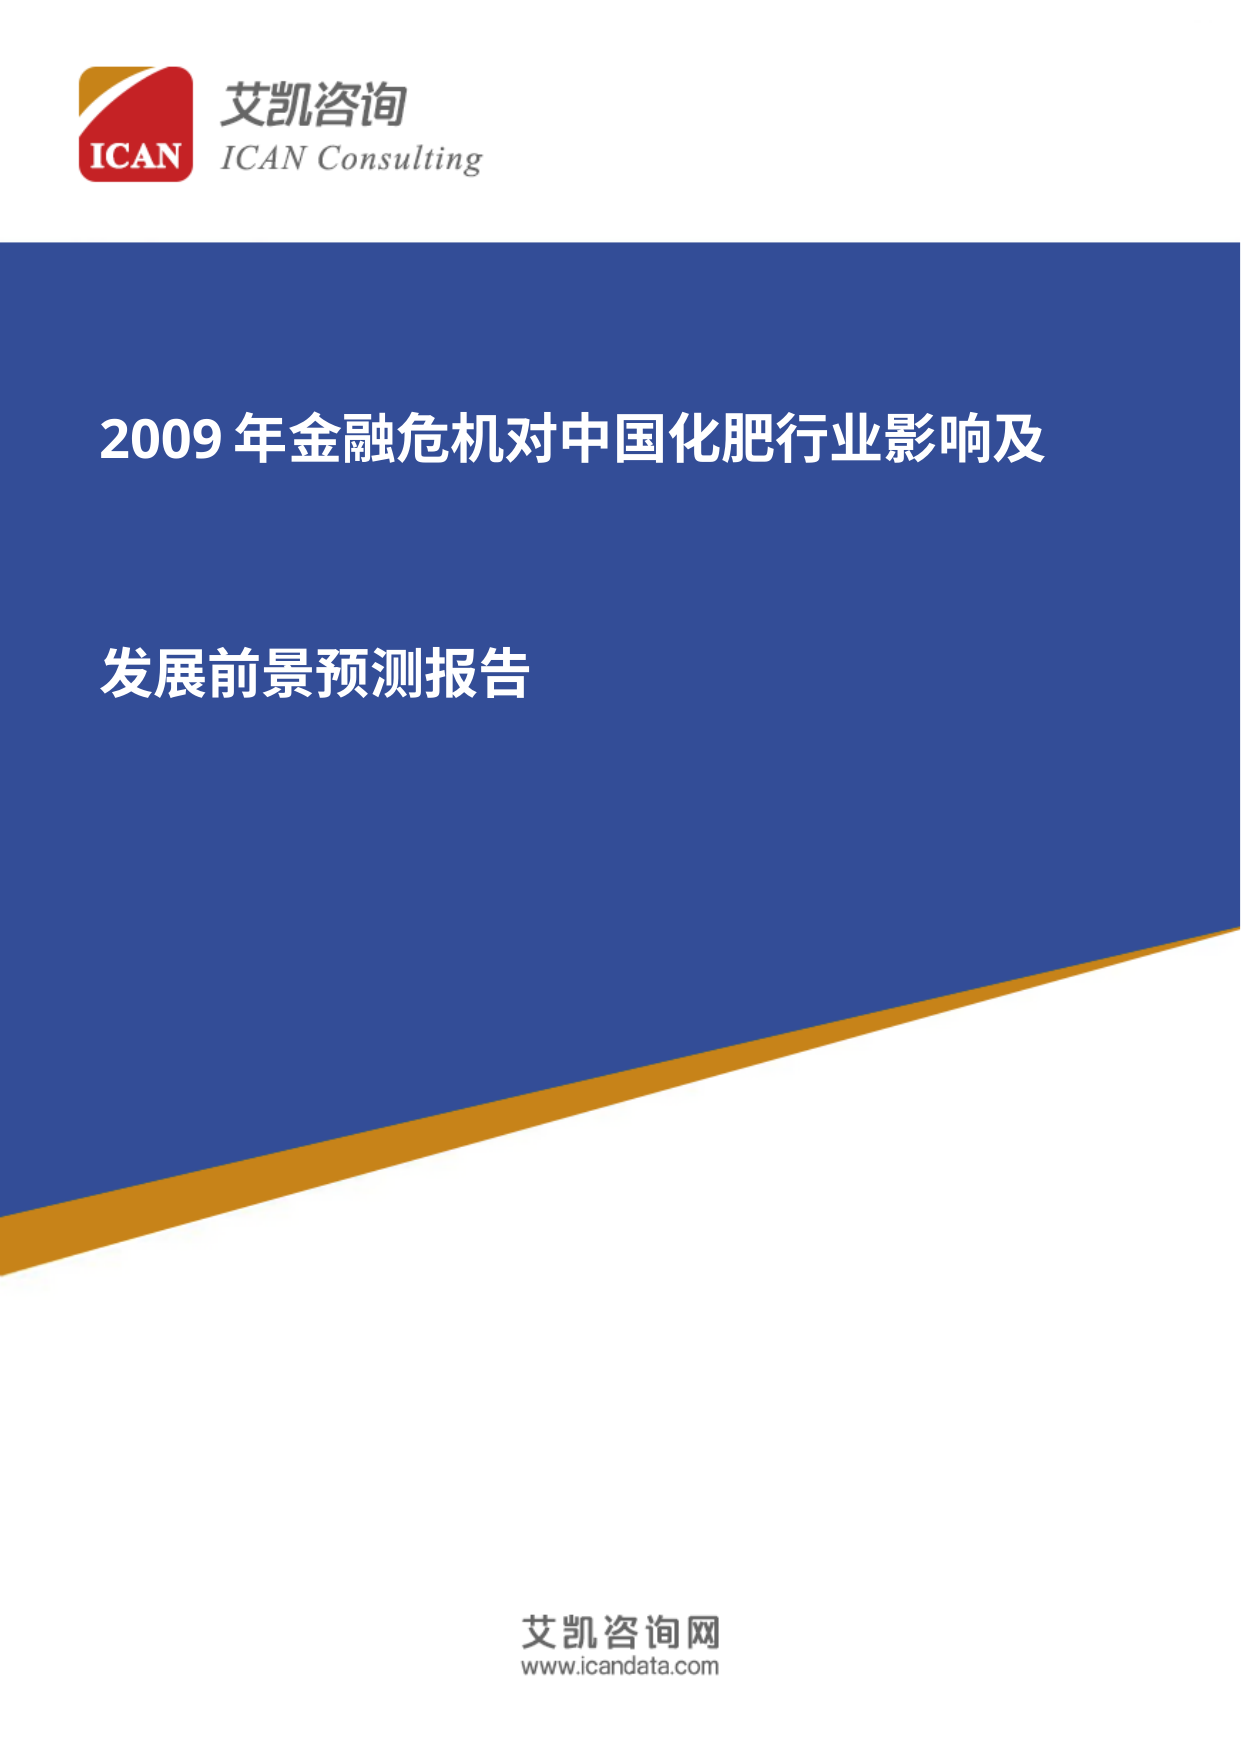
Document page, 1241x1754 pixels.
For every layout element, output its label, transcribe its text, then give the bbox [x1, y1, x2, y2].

subtitle 2009年金融危机对中国化肥行业影响及发展前景预测报告 [99, 386, 1053, 718]
picture [0, 5, 1241, 1754]
